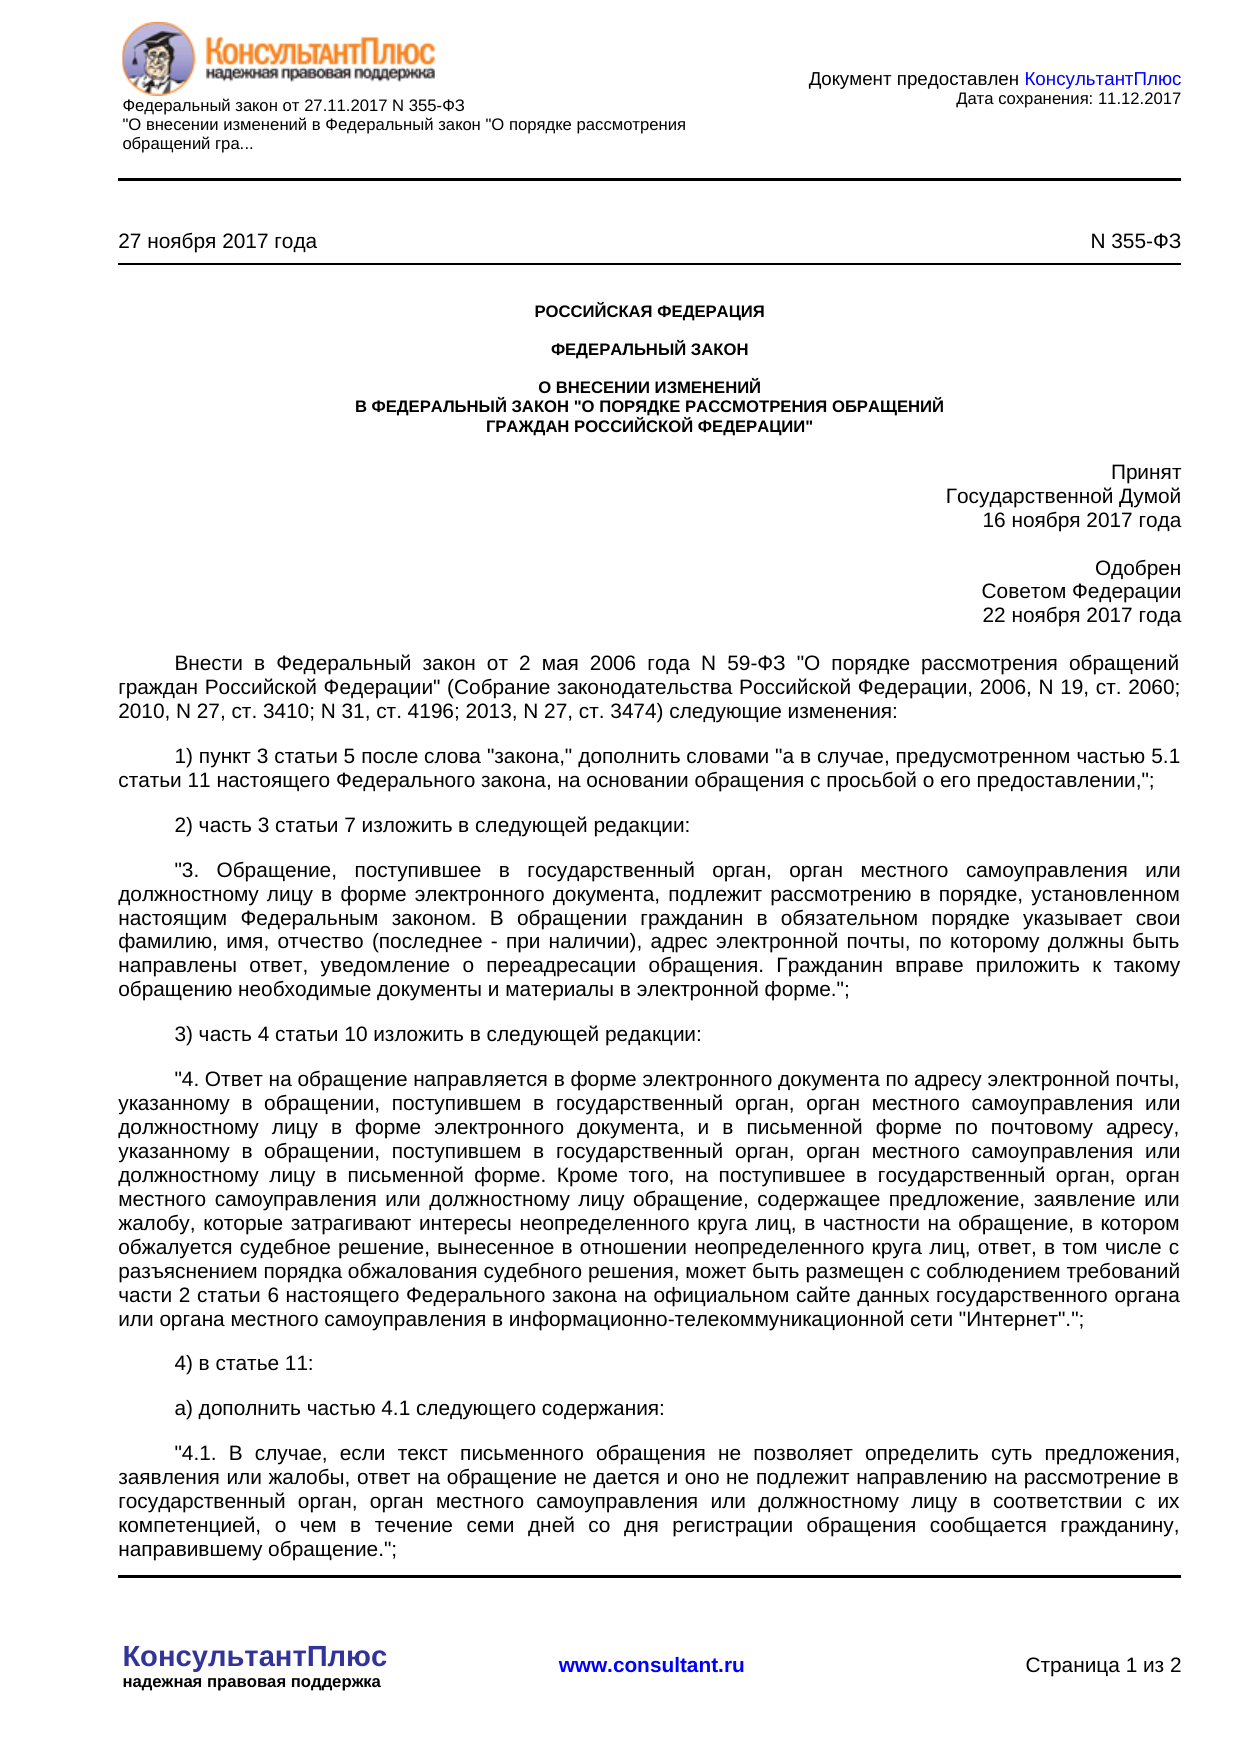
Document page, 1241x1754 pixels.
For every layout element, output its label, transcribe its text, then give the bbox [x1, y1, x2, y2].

title О ВНЕСЕНИИ ИЗМЕНЕНИЙ [118, 378, 1181, 397]
title РОССИЙСКАЯ ФЕДЕРАЦИЯ [118, 301, 1181, 321]
title В ФЕДЕРАЛЬНЫЙ ЗАКОН "О ПОРЯДКЕ РАССМОТРЕНИЯ ОБРАЩЕНИЙ [118, 397, 1181, 416]
text Внести в Федеральный закон от 2 мая 2006 года N 59-ФЗ "О порядке рассмотрения обращений граждан Российской Федерации" (Собрание законодательства Российской Федерации, 2006, N 19, ст. 2060; 2010, N 27, ст. 3410; N 31, ст. 4196; 2013, N 27, ст. 3474) следующие изменения: [118, 651, 1181, 723]
text "3. Обращение, поступившее в государственный орган, орган местного самоуправления или должностному лицу в форме электронного документа, подлежит рассмотрению в порядке, установленном настоящим Федеральным законом. В обращении гражданин в обязательном порядке указывает свои фамилию, имя, отчество (последнее - при наличии), адрес электронной почты, по которому должны быть направлены ответ, уведомление о переадресации обращения. Гражданин вправе приложить к такому обращению необходимые документы и материалы в электронной форме."; [118, 857, 1181, 1001]
text 16 ноября 2017 года [118, 507, 1181, 531]
text 22 ноября 2017 года [118, 603, 1181, 627]
picture [122, 22, 435, 96]
text Принят [118, 459, 1181, 483]
text Советом Федерации [118, 579, 1181, 603]
title ГРАЖДАН РОССИЙСКОЙ ФЕДЕРАЦИИ" [118, 416, 1181, 436]
table_header 27 ноября 2017 года [118, 229, 649, 253]
table_header N 355-ФЗ [650, 229, 1181, 253]
text 1) пункт 3 статьи 5 после слова "закона," дополнить словами "а в случае, предусмотренном частью 5.1 статьи 11 настоящего Федерального закона, на основании обращения с просьбой о его предоставлении,"; [118, 744, 1181, 792]
text Государственной Думой [118, 483, 1181, 507]
text 2) часть 3 статьи 7 изложить в следующей редакции: [118, 813, 1181, 837]
text "4. Ответ на обращение направляется в форме электронного документа по адресу электронной почты, указанному в обращении, поступившем в государственный орган, орган местного самоуправления или должностному лицу в форме электронного документа, и в письменной форме по почтовому адресу, указанному в обращении, поступившем в государственный орган, орган местного самоуправления или должностному лицу в письменной форме. Кроме того, на поступившее в государственный орган, орган местного самоуправления или должностному лицу обращение, содержащее предложение, заявление или жалобу, которые затрагивают интересы неопределенного круга лиц, в частности на обращение, в котором обжалуется судебное решение, вынесенное в отношении неопределенного круга лиц, ответ, в том числе с разъяснением порядка обжалования судебного решения, может быть размещен с соблюдением требований части 2 статьи 6 настоящего Федерального закона на официальном сайте данных государственного органа или органа местного самоуправления в информационно-телекоммуникационной сети "Интернет"."; [118, 1067, 1181, 1330]
text "4.1. В случае, если текст письменного обращения не позволяет определить суть предложения, заявления или жалобы, ответ на обращение не дается и оно не подлежит направлению на рассмотрение в государственный орган, орган местного самоуправления или должностному лицу в соответствии с их компетенцией, о чем в течение семи дней со дня регистрации обращения сообщается гражданину, направившему обращение."; [118, 1441, 1181, 1561]
text 3) часть 4 статьи 10 изложить в следующей редакции: [118, 1022, 1181, 1046]
text Одобрен [118, 555, 1181, 579]
title ФЕДЕРАЛЬНЫЙ ЗАКОН [118, 340, 1181, 359]
text 4) в статье 11: [118, 1351, 1181, 1375]
text а) дополнить частью 4.1 следующего содержания: [118, 1396, 1181, 1420]
